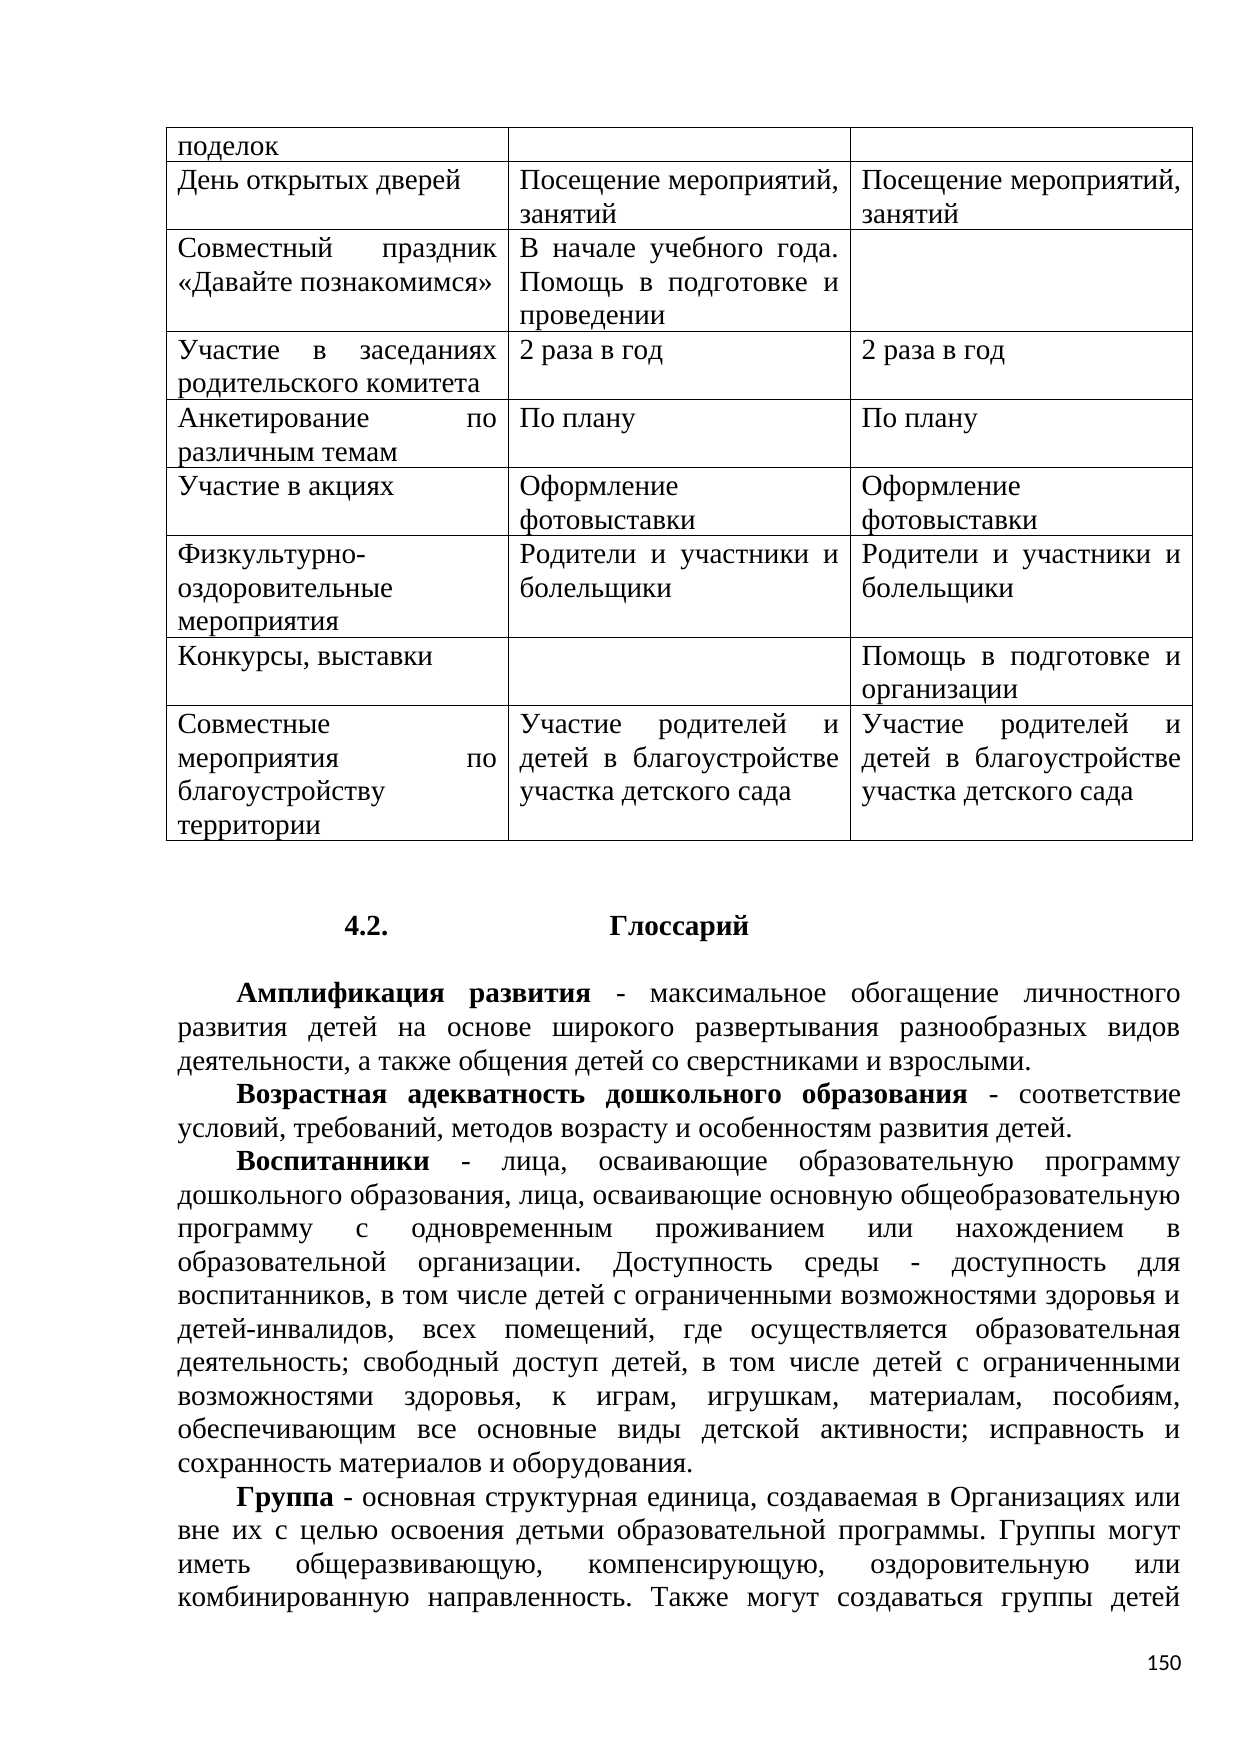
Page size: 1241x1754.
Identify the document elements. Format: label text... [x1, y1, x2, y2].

table_cell 2 раза в год [851, 332, 1192, 399]
table_cell Посещение мероприятий, занятий [509, 162, 850, 229]
table_cell Физкультурно-оздоровительные мероприятия [167, 536, 508, 637]
table_cell 2 раза в год [509, 332, 850, 399]
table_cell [509, 128, 850, 161]
table_cell Участие в акциях [167, 468, 508, 535]
table_cell [509, 638, 850, 705]
table_cell Участие родителей и детей в благоустройстве участка детского сада [851, 706, 1192, 840]
text Возрастная адекватность дошкольного образования - соответствие условий, требований, методов возрасту и особенностям развития детей. [177, 1076, 1181, 1143]
table_cell Участие родителей и детей в благоустройстве участка детского сада [509, 706, 850, 840]
table_cell Оформление фотовыставки [509, 468, 850, 535]
table_cell Оформление фотовыставки [851, 468, 1192, 535]
table_cell Участие в заседаниях родительского комитета [167, 332, 508, 399]
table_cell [167, 128, 508, 161]
table_cell Совместные мероприятия по благоустройству территории [167, 706, 508, 840]
text 4.2. Глоссарий [177, 908, 1181, 942]
table_cell Совместный праздник «Давайте познакомимся» [167, 230, 508, 331]
table_cell Анкетирование по различным темам [167, 400, 508, 467]
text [177, 1479, 1181, 1613]
table_cell Помощь в подготовке и организации [851, 638, 1192, 705]
table_cell [851, 230, 1192, 331]
table_cell День открытых дверей [167, 162, 508, 229]
table_cell Посещение мероприятий, занятий [851, 162, 1192, 229]
table_cell Родители и участники и болельщики [509, 536, 850, 637]
table_cell По плану [509, 400, 850, 467]
table_cell Родители и участники и болельщики [851, 536, 1192, 637]
table_cell В начале учебного года. Помощь в подготовке и проведении [509, 230, 850, 331]
text Воспитанники - лица, осваивающие образовательную программу дошкольного образования, лица, осваивающие основную общеобразовательную программу с одновременным проживанием или нахождением в образовательной организации. Доступность среды - доступность для воспитанников, в том числе детей с ограниченными возможностями здоровья и детей-инвалидов, всех помещений, где осуществляется образовательная деятельность; свободный доступ детей, в том числе детей с ограниченными возможностями здоровья, к играм, игрушкам, материалам, пособиям, обеспечивающим все основные виды детской активности; исправность и сохранность материалов и оборудования. [177, 1143, 1181, 1479]
table_cell По плану [851, 400, 1192, 467]
table_cell Конкурсы, выставки [167, 638, 508, 705]
text Амплификация развития - максимальное обогащение личностного развития детей на основе широкого развертывания разнообразных видов деятельности, а также общения детей со сверстниками и взрослыми. [177, 976, 1181, 1076]
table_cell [851, 128, 1192, 161]
